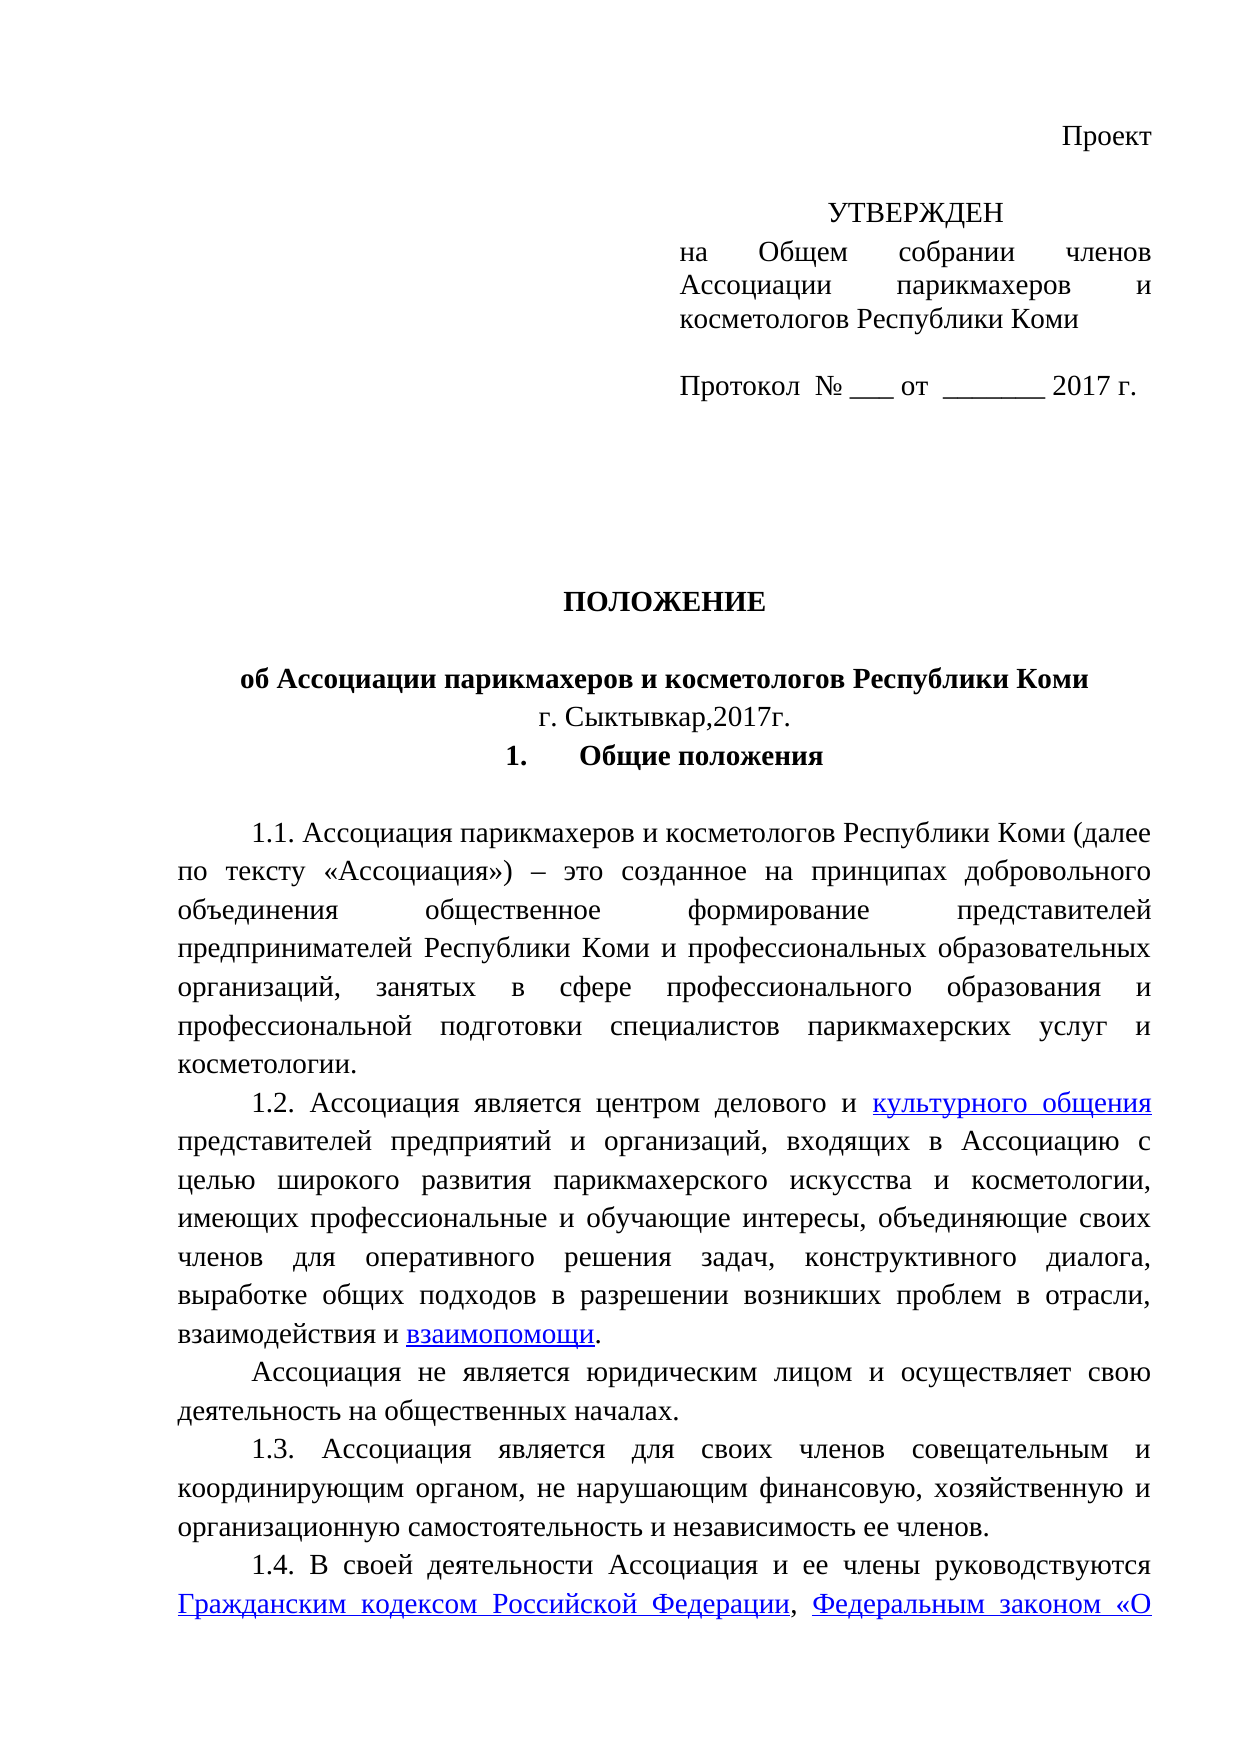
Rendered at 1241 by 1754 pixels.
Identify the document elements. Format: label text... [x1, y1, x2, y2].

list 1.1. Ассоциация парикмахеров и косметологов Республики Коми (далее по тексту «Ассоциация») – это созданное на принципах добровольного объединения общественное формирование представителей предпринимателей Республики Коми и профессиональных образовательных организаций, занятых в сфере профессионального образования и профессиональной подготовки специалистов парикмахерских услуг и косметологии. [177, 815, 1152, 1080]
text Протокол № ___ от _______ 2017 г. [679, 368, 1152, 401]
list 1.3. Ассоциация является для своих членов совещательным и координирующим органом, не нарушающим финансовую, хозяйственную и организационную самостоятельность и независимость ее членов. [177, 1432, 1152, 1542]
text ПОЛОЖЕНИЕ [177, 584, 1152, 617]
list Общие положения [177, 738, 1152, 771]
list Ассоциация не является юридическим лицом и осуществляет свою деятельность на общественных началах. [177, 1354, 1152, 1427]
text УТВЕРЖДЕН [679, 195, 1152, 229]
text Проект [679, 118, 1152, 152]
text об Ассоциации парикмахеров и косметологов Республики Коми [177, 661, 1152, 694]
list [177, 1547, 1152, 1619]
list 1.2. Ассоциация является центром делового и культурного общения представителей предприятий и организаций, входящих в Ассоциацию с целью широкого развития парикмахерского искусства и косметологии, имеющих профессиональные и обучающие интересы, объединяющие своих членов для оперативного решения задач, конструктивного диалога, выработке общих подходов в разрешении возникших проблем в отрасли, взаимодействия и взаимопомощи. [177, 1085, 1152, 1349]
text на Общем собрании членов Ассоциации парикмахеров и косметологов Республики Коми [679, 234, 1152, 334]
text г. Сыктывкар,2017г. [177, 699, 1152, 733]
